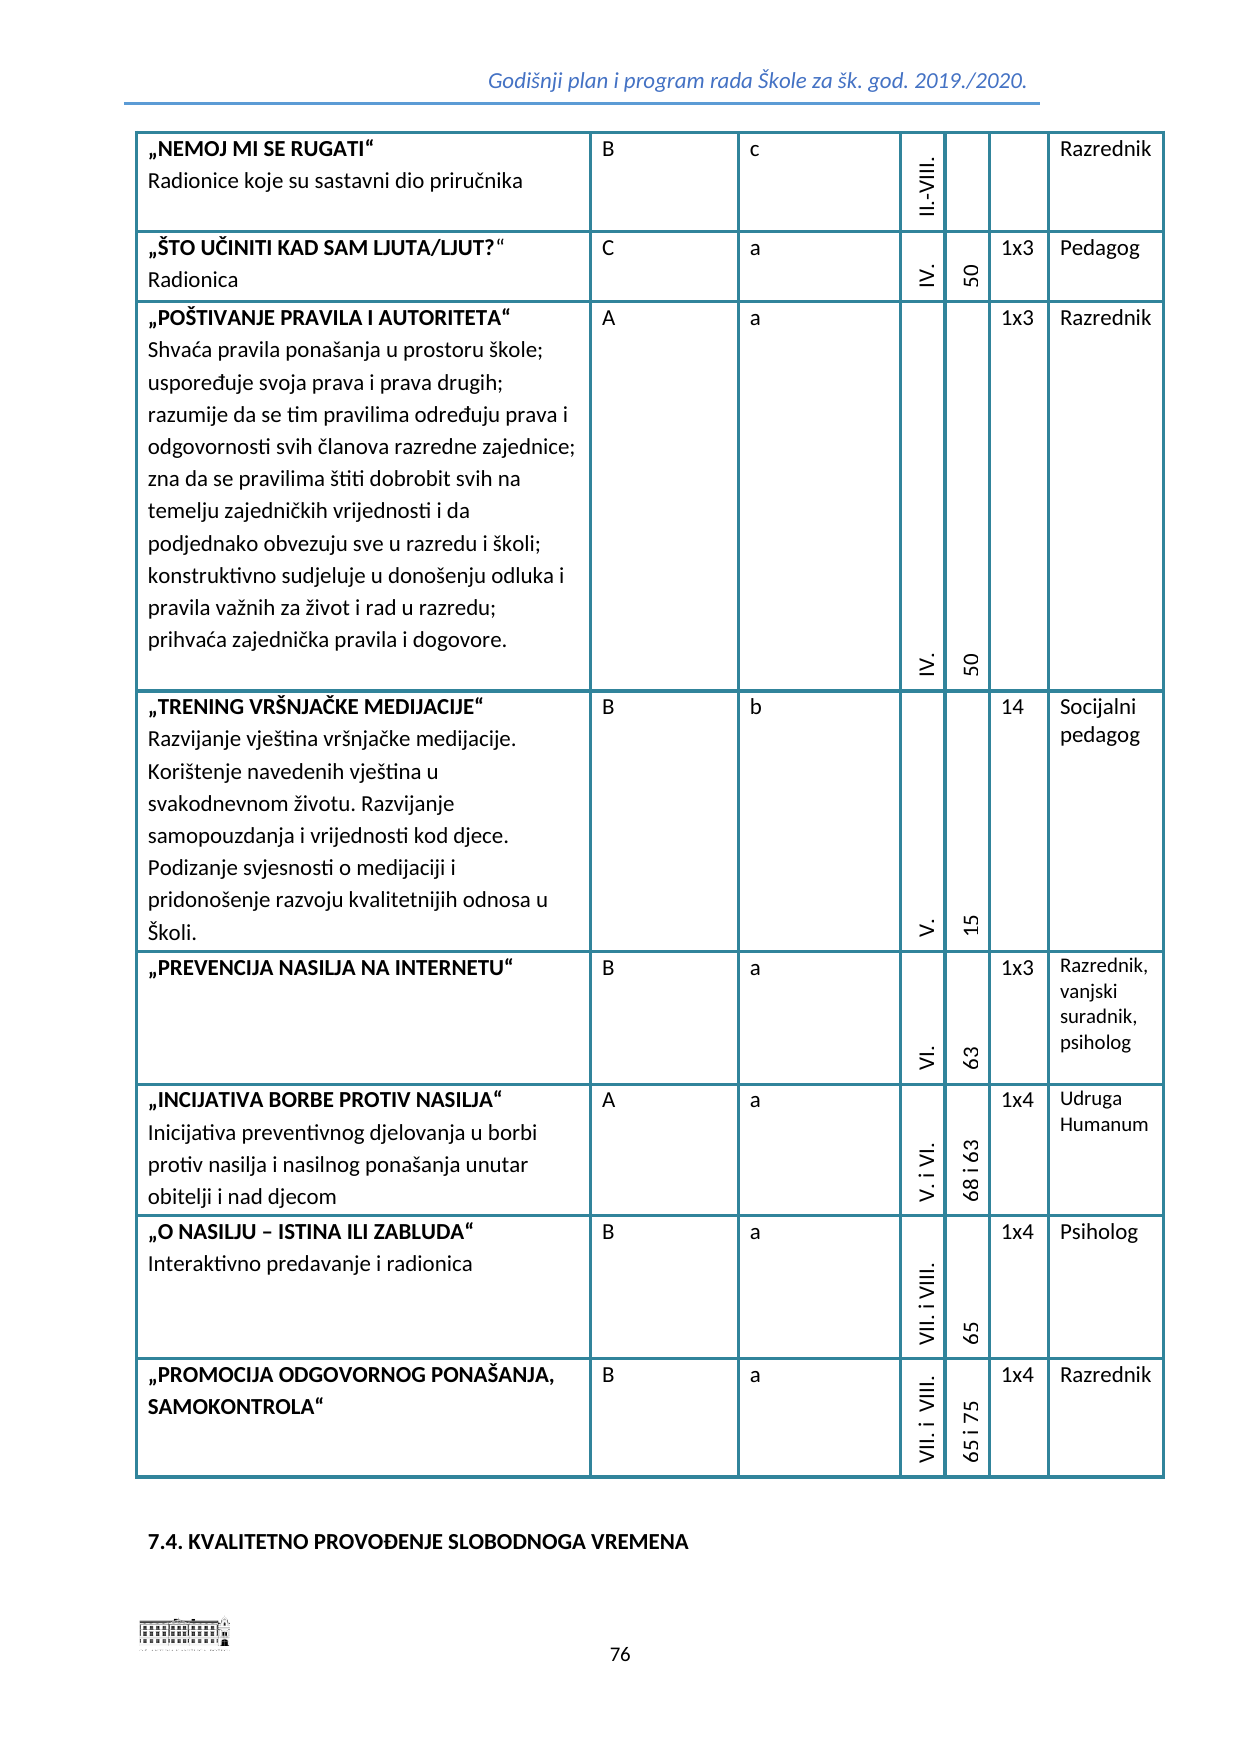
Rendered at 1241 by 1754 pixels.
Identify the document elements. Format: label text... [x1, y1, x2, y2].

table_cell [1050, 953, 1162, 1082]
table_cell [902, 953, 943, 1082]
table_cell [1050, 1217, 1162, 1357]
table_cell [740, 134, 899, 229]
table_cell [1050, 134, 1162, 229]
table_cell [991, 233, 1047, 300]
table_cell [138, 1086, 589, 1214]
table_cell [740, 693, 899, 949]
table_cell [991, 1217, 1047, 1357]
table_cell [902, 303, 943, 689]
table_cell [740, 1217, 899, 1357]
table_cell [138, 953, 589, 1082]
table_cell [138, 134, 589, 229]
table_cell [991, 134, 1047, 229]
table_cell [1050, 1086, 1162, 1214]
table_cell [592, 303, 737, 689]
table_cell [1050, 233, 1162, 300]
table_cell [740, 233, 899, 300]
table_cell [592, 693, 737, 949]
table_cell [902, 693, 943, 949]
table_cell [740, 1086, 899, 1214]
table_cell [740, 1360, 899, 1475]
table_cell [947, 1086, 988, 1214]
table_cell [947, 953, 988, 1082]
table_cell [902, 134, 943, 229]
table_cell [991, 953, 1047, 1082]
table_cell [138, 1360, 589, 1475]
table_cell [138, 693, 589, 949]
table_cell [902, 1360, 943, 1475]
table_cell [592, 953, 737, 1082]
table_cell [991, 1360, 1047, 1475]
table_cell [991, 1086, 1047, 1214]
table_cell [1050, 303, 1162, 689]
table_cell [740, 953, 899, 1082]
text 7.4. KVALITETNO PROVOĐENJE SLOBODNOGA VREMENA [148, 1527, 1092, 1555]
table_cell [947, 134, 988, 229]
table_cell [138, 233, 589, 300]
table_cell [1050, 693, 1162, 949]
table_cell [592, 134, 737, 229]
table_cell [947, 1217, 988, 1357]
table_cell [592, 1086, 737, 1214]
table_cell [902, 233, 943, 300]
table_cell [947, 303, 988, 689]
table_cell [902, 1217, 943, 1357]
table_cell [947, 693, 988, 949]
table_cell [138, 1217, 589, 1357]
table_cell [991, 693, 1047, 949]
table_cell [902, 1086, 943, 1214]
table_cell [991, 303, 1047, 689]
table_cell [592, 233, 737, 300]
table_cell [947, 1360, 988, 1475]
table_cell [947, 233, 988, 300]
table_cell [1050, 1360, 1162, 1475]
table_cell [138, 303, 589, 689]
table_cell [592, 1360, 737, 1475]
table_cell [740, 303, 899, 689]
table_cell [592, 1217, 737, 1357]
